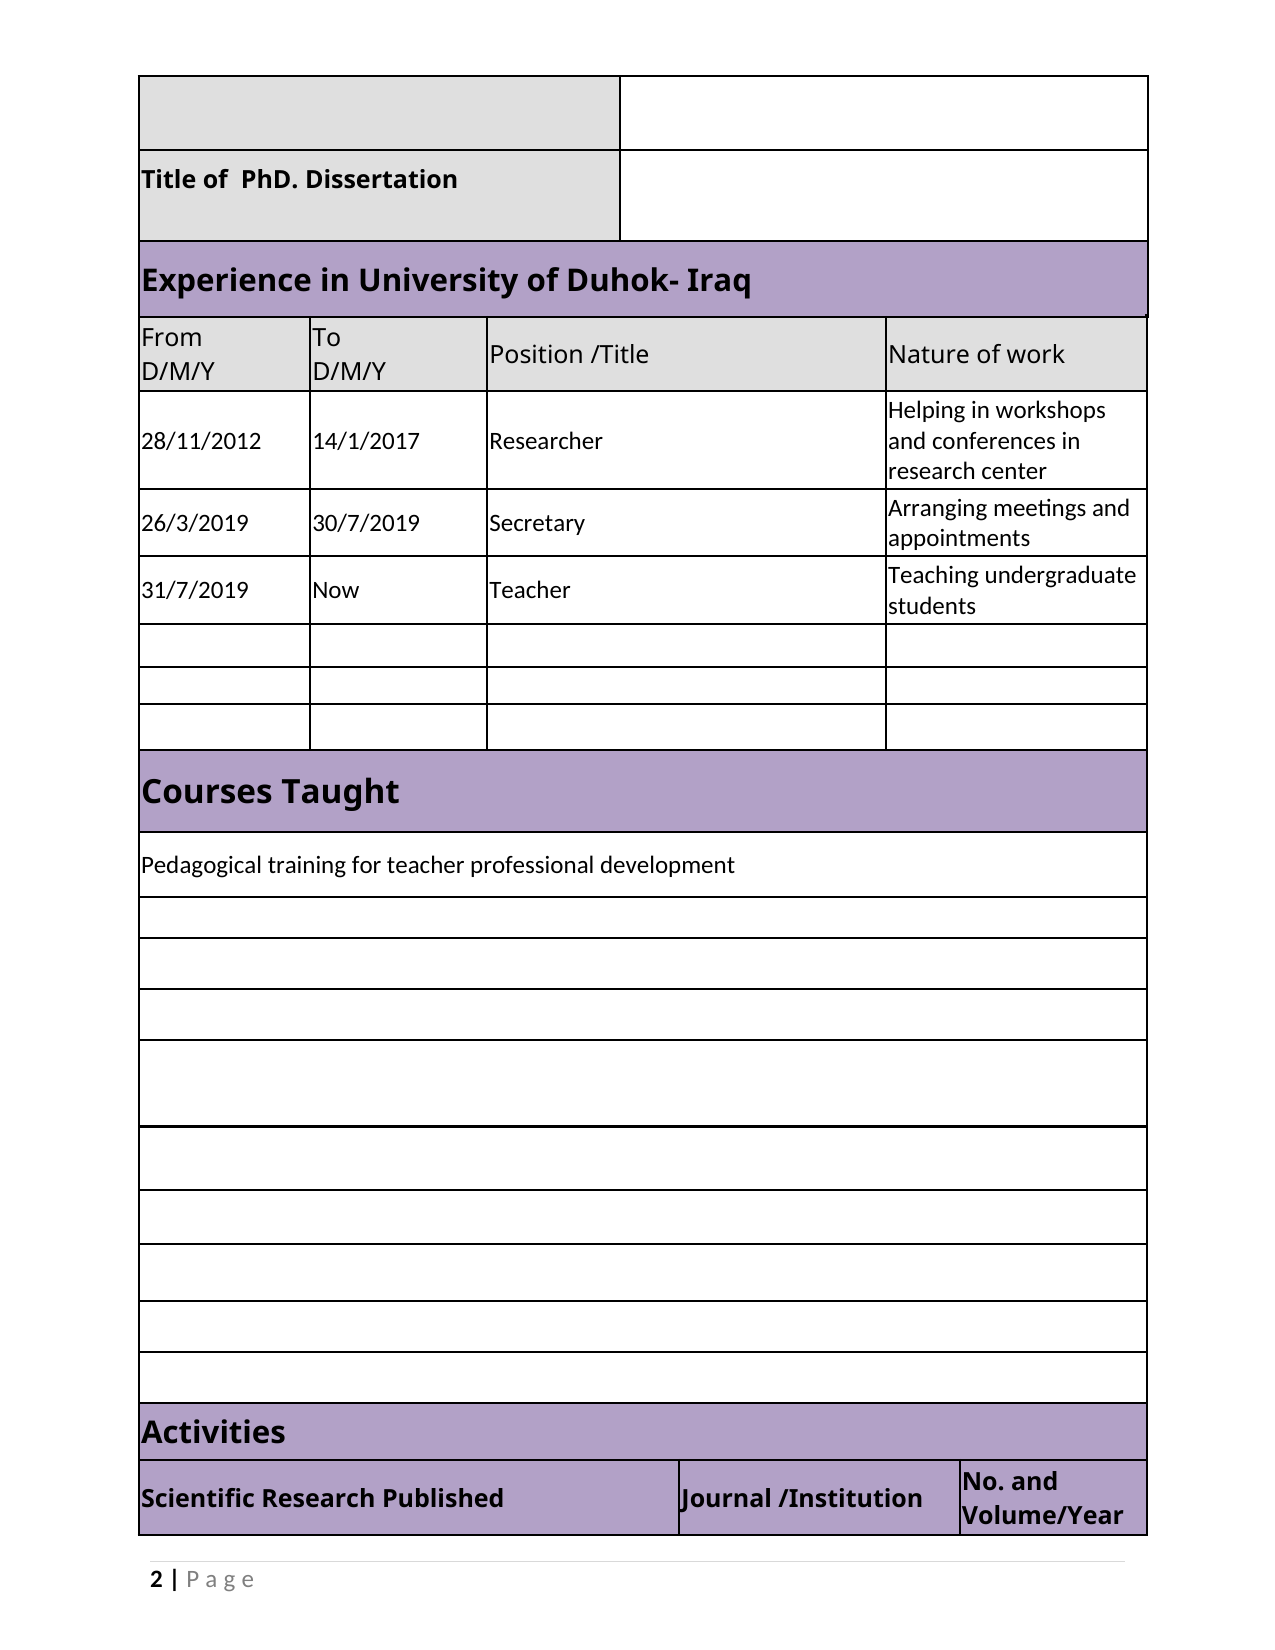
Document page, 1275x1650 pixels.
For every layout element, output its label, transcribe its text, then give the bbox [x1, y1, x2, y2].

table_cell Pedagogical training for teacher professional development [140, 833, 1146, 896]
table_cell [140, 705, 309, 749]
table_cell Experience in University of Duhok- Iraq [140, 242, 1147, 316]
table_cell Journal /Institution [680, 1461, 959, 1534]
table_cell Nature of work [887, 318, 1146, 390]
table_cell Secretary [488, 490, 885, 555]
table_cell [488, 668, 885, 703]
table_cell [887, 705, 1146, 749]
table_cell To D/M/Y [311, 318, 486, 390]
table_cell [488, 705, 885, 749]
table_cell [140, 1041, 1146, 1125]
table_cell Teacher [488, 557, 885, 622]
table_cell 31/7/2019 [140, 557, 309, 622]
table_cell Now [311, 557, 486, 622]
table_cell [140, 990, 1146, 1039]
table_cell [140, 668, 309, 703]
table_cell Helping in workshops and conferences in research center [887, 392, 1146, 488]
table_cell Arranging meetings and appointments [887, 490, 1146, 555]
table_cell [140, 1128, 1146, 1189]
table_cell [488, 625, 885, 666]
table_cell Position /Title [488, 318, 885, 390]
table_cell [887, 668, 1146, 703]
table_cell 14/1/2017 [311, 392, 486, 488]
table_cell [887, 625, 1146, 666]
table_cell [140, 1191, 1146, 1243]
table_cell [140, 625, 309, 666]
table_cell No. and Volume/Year [961, 1461, 1146, 1534]
table_cell Title of PhD. Dissertation [140, 151, 619, 240]
table_cell Courses Taught [140, 751, 1146, 831]
table_cell Scientific Research Published [140, 1461, 678, 1534]
table_cell From D/M/Y [140, 318, 309, 390]
table_cell 28/11/2012 [140, 392, 309, 488]
table_cell [621, 151, 1147, 240]
table_cell Teaching undergraduate students [887, 557, 1146, 622]
table_cell [140, 1353, 1146, 1402]
table_cell Activities [140, 1404, 1146, 1459]
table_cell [621, 77, 1147, 149]
table_cell 30/7/2019 [311, 490, 486, 555]
table_cell [140, 1245, 1146, 1300]
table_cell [140, 77, 619, 149]
table_cell [311, 625, 486, 666]
table_cell [311, 668, 486, 703]
table_cell Researcher [488, 392, 885, 488]
table_cell 26/3/2019 [140, 490, 309, 555]
table_cell [311, 705, 486, 749]
table_cell [140, 939, 1146, 988]
table_cell [140, 1302, 1146, 1351]
table_cell [140, 898, 1146, 937]
